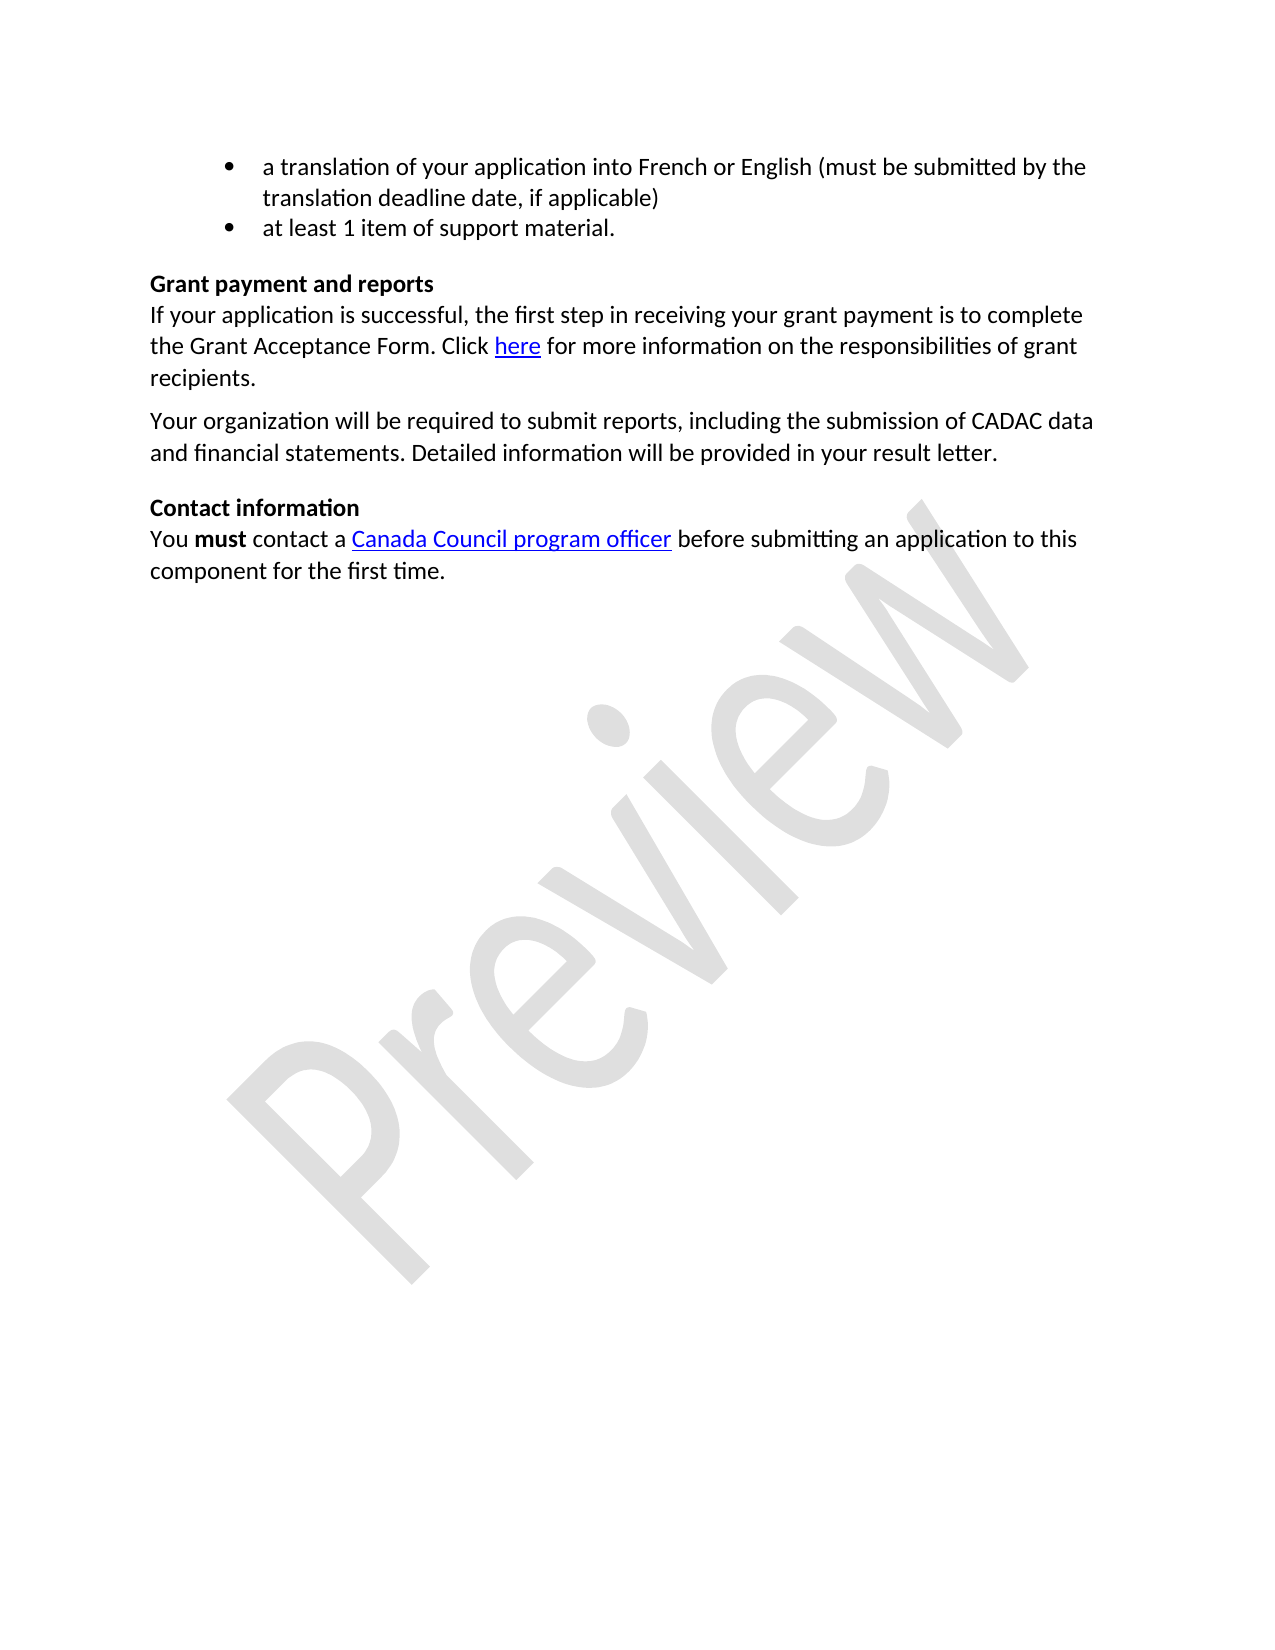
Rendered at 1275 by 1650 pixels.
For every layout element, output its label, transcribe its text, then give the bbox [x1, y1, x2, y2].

text You must contact a Canada Council program officer before submitting an application to this component for the first time. [150, 523, 1125, 585]
text Your organization will be required to submit reports, including the submission of CADAC data and financial statements. Detailed information will be provided in your result letter. [150, 405, 1110, 467]
subtitle Grant payment and reports [150, 268, 1125, 298]
list at least 1 item of support material. [225, 212, 1125, 243]
subtitle Contact information [150, 492, 1125, 523]
text If your application is successful, the first step in receiving your grant payment is to complete the Grant Acceptance Form. Click here for more information on the responsibilities of grant recipients. [150, 298, 1110, 392]
list a translation of your application into French or English (must be submitted by the translation deadline date, if applicable) [225, 150, 1110, 212]
